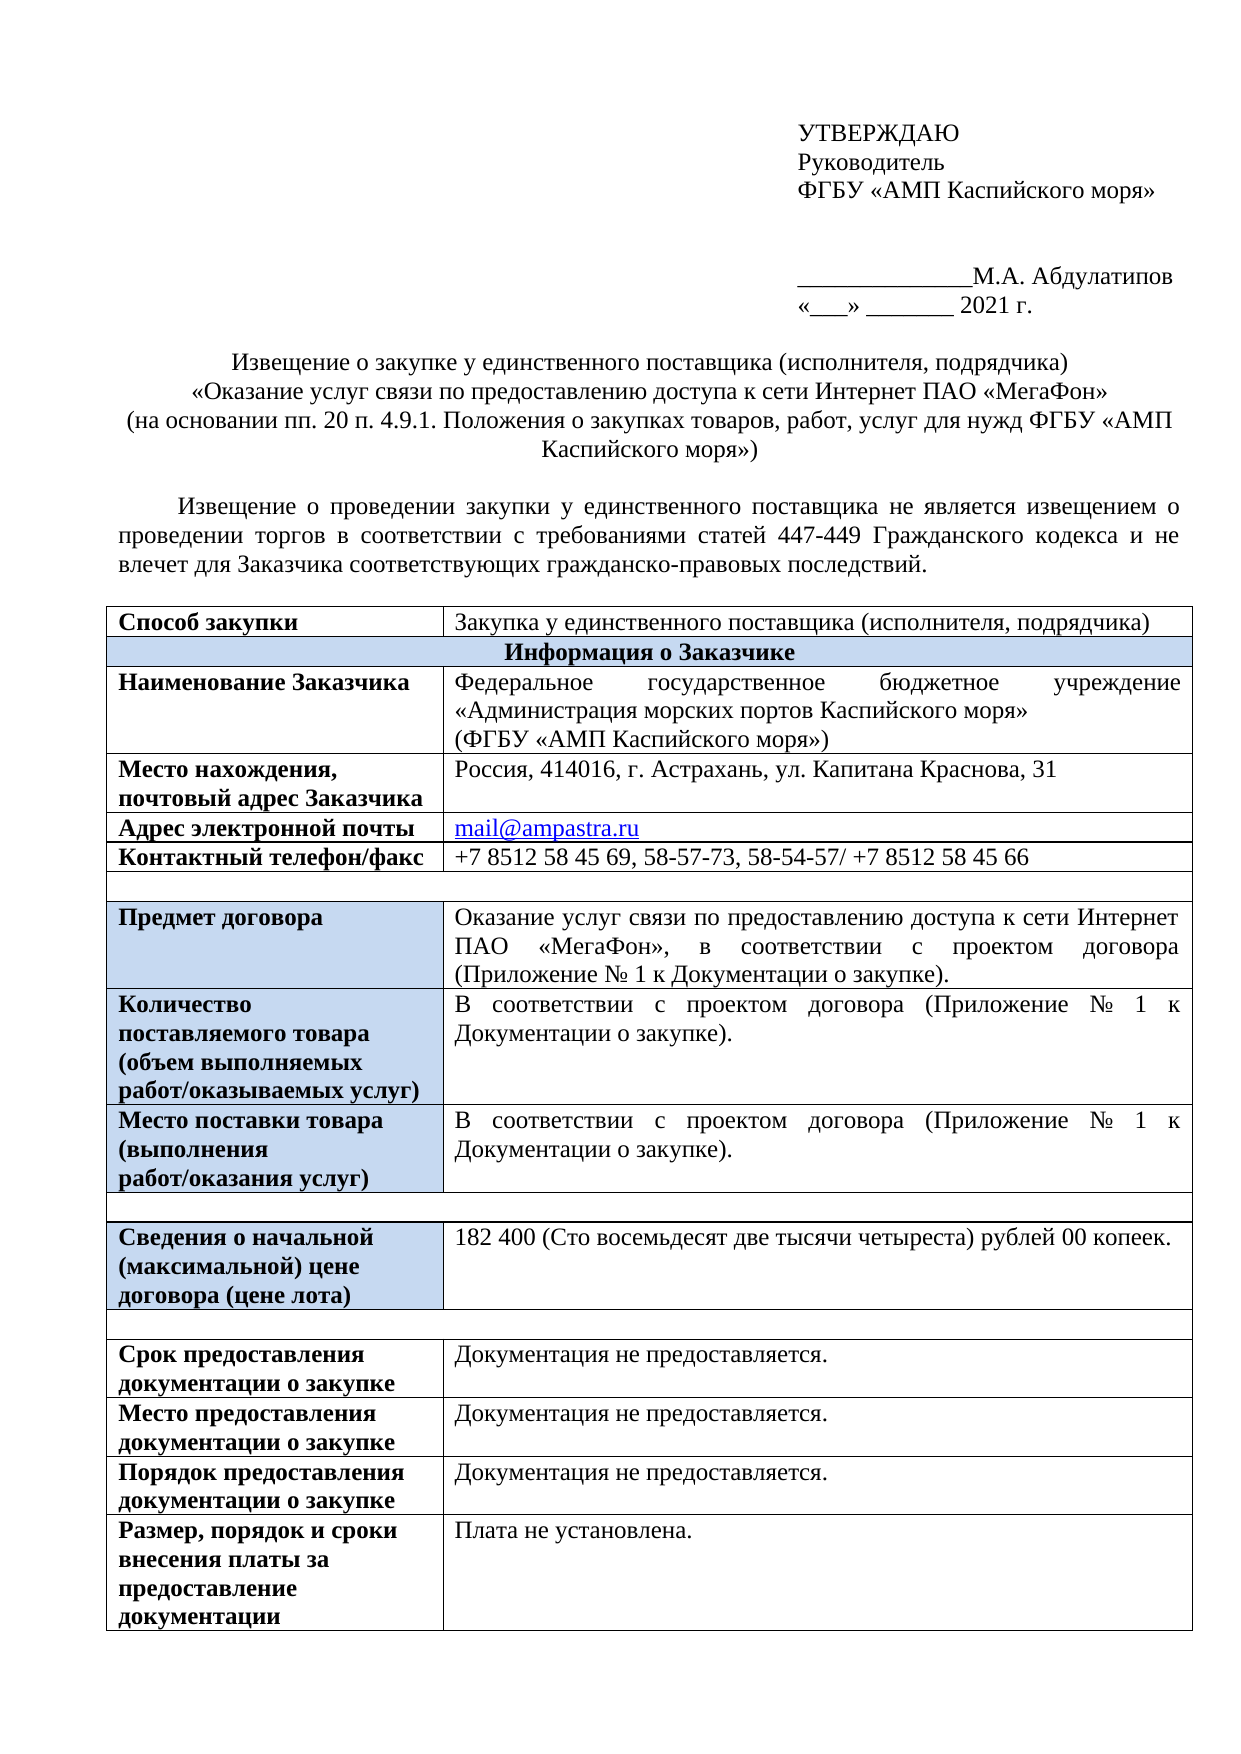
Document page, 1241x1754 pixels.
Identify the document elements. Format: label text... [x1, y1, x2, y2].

text УТВЕРЖДАЮ [118, 118, 1181, 147]
table_cell +7 8512 58 45 69, 58-57-73, 58-54-57/ +7 8512 58 45 66 [444, 843, 1192, 871]
table_cell Срок предоставления документации о закупке [107, 1340, 443, 1397]
text Руководитель [118, 147, 1181, 176]
table_cell Информация о Заказчике [107, 637, 1192, 666]
table_cell Место поставки товара (выполнения работ/оказания услуг) [107, 1105, 443, 1192]
text ______________М.А. Абдулатипов [118, 261, 1181, 290]
table_cell Порядок предоставления документации о закупке [107, 1457, 443, 1514]
table_cell Документация не предоставляется. [444, 1340, 1192, 1397]
table_cell [107, 1193, 1192, 1221]
table_cell [107, 872, 1192, 901]
table_cell Сведения о начальной (максимальной) цене договора (цене лота) [107, 1223, 443, 1309]
table_cell Документация не предоставляется. [444, 1398, 1192, 1456]
text (на основании пп. 20 п. 4.9.1. Положения о закупках товаров, работ, услуг для нужд ФГБУ «АМП Каспийского моря») [118, 405, 1181, 462]
text Извещение о проведении закупки у единственного поставщика не является извещением о проведении торгов в соответствии с требованиями статей 447-449 Гражданского кодекса и не влечет для Заказчика соответствующих гражданско-правовых последствий. [118, 491, 1181, 577]
table_cell Документация не предоставляется. [444, 1457, 1192, 1514]
table_cell В соответствии с проектом договора (Приложение № 1 к Документации о закупке). [444, 1105, 1192, 1192]
table_cell Предмет договора [107, 902, 443, 988]
table_cell Место нахождения, почтовый адрес Заказчика [107, 754, 443, 812]
table_cell Место предоставления документации о закупке [107, 1398, 443, 1456]
table_cell 182 400 (Сто восемьдесят две тысячи четыреста) рублей 00 копеек. [444, 1223, 1192, 1309]
table_cell Россия, 414016, г. Астрахань, ул. Капитана Краснова, 31 [444, 754, 1192, 812]
table_cell Размер, порядок и сроки внесения платы за предоставление документации [107, 1515, 443, 1630]
text ФГБУ «АМП Каспийского моря» [118, 176, 1181, 204]
text «___» _______ 2021 г. [118, 290, 1181, 319]
table_cell Адрес электронной почты [107, 813, 443, 841]
table_cell Плата не установлена. [444, 1515, 1192, 1630]
table_cell mail@ampastra.ru [444, 813, 1192, 841]
table_cell Контактный телефон/факс [107, 843, 443, 871]
table_header Способ закупки [107, 607, 443, 636]
table_cell Наименование Заказчика [107, 667, 443, 753]
table_cell Количество поставляемого товара (объем выполняемых работ/оказываемых услуг) [107, 989, 443, 1104]
text «Оказание услуг связи по предоставлению доступа к сети Интернет ПАО «МегаФон» [118, 376, 1181, 405]
table_cell В соответствии с проектом договора (Приложение № 1 к Документации о закупке). [444, 989, 1192, 1104]
table_header Закупка у единственного поставщика (исполнителя, подрядчика) [444, 607, 1192, 636]
table_cell [107, 1310, 1192, 1338]
text Извещение о закупке у единственного поставщика (исполнителя, подрядчика) [118, 347, 1181, 376]
table_cell Федеральное государственное бюджетное учреждение «Администрация морских портов Каспийского моря» (ФГБУ «АМП Каспийского моря») [444, 667, 1192, 753]
table_cell Оказание услуг связи по предоставлению доступа к сети Интернет ПАО «МегаФон», в соответствии с проектом договора (Приложение № 1 к Документации о закупке). [444, 902, 1192, 988]
